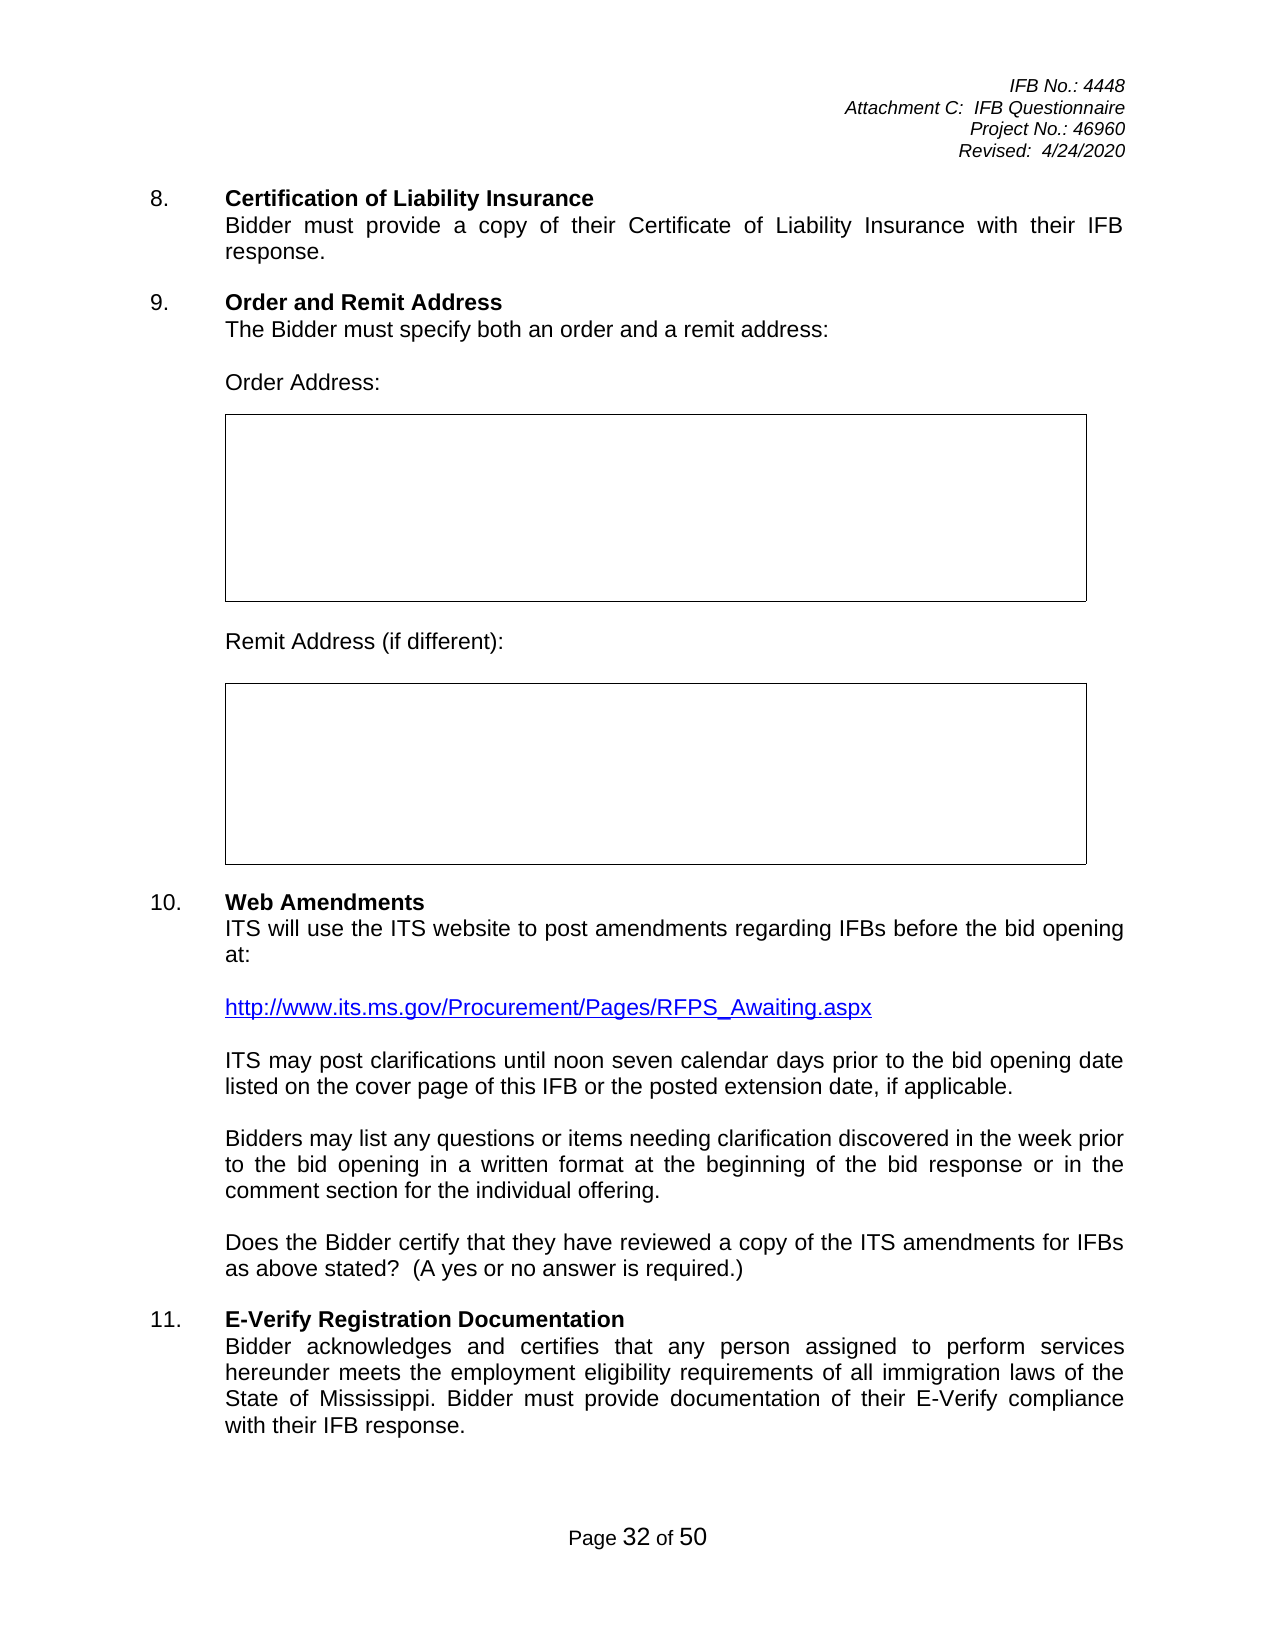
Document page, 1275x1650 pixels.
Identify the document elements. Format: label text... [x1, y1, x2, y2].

text Bidders may list any questions or items needing clarification discovered in the week prior to the bid opening in a written format at the beginning of the bid response or in the comment section for the individual offering. [150, 1124, 1125, 1204]
list Order and Remit Address [150, 289, 1125, 316]
list E-Verify Registration Documentation [150, 1306, 1125, 1333]
text ITS will use the ITS website to post amendments regarding IFBs before the bid opening at: [150, 915, 1125, 968]
text The Bidder must specify both an order and a remit address: [150, 316, 1125, 342]
text Does the Bidder certify that they have reviewed a copy of the ITS amendments for IFBs as above stated? (A yes or no answer is required.) [150, 1229, 1125, 1281]
text Order Address: [150, 368, 1125, 395]
text http://www.its.ms.gov/Procurement/Pages/RFPS_Awaiting.aspx [150, 994, 1125, 1021]
list Web Amendments [150, 705, 1125, 915]
list Certification of Liability Insurance [150, 185, 1125, 212]
list Bidder acknowledges and certifies that any person assigned to perform services hereunder meets the employment eligibility requirements of all immigration laws of the State of Mississippi. Bidder must provide documentation of their E-Verify compliance with their IFB response. [225, 1333, 1125, 1438]
text Remit Address (if different): [150, 628, 1125, 654]
text Bidder must provide a copy of their Certificate of Liability Insurance with their IFB response. [225, 212, 1125, 264]
text ITS may post clarifications until noon seven calendar days prior to the bid opening date listed on the cover page of this IFB or the posted extension date, if applicable. [150, 1047, 1125, 1099]
